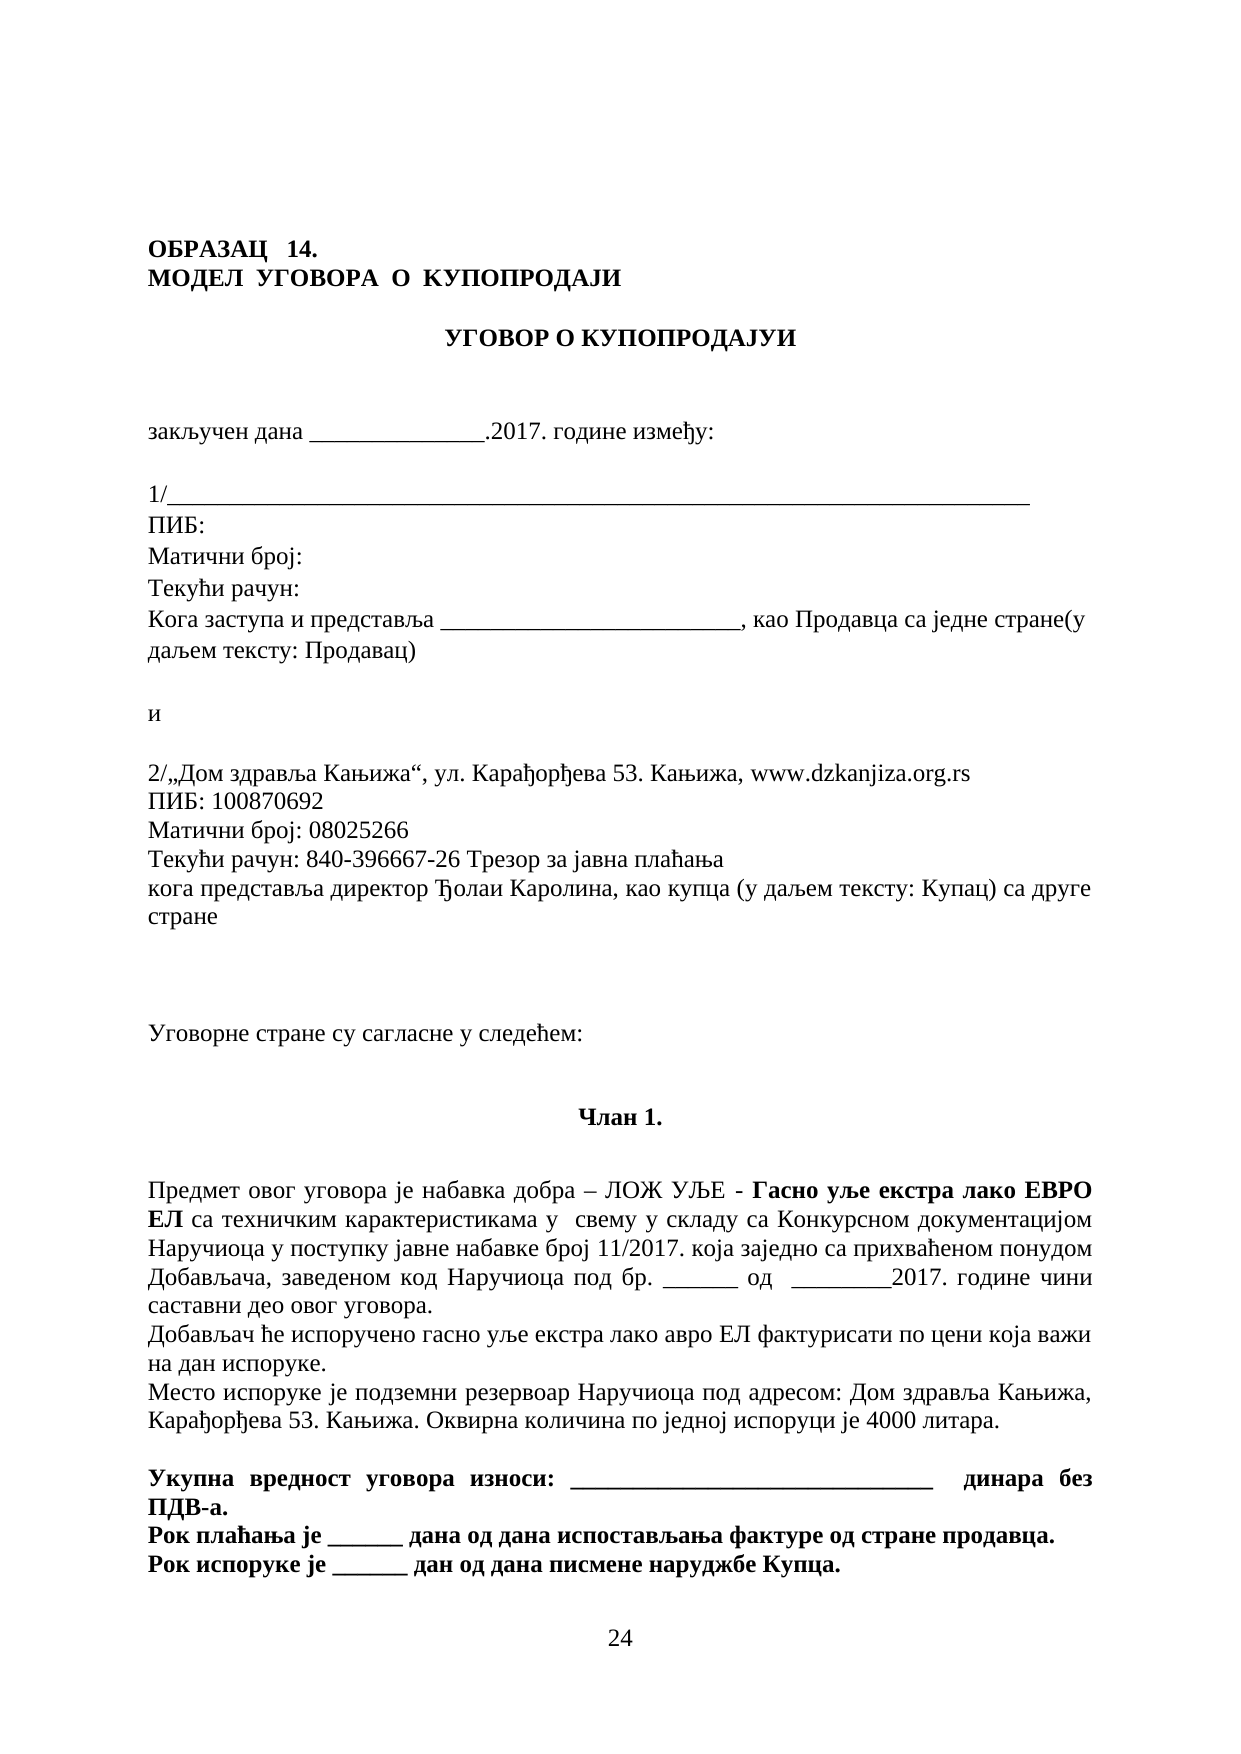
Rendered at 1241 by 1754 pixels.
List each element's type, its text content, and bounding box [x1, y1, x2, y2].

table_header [136, 320, 1104, 1578]
text ОБРАЗАЦ 14. [148, 234, 1093, 263]
text МОДЕЛ УГОВОРА О KУПОПРОДАЈИ [148, 263, 1093, 291]
